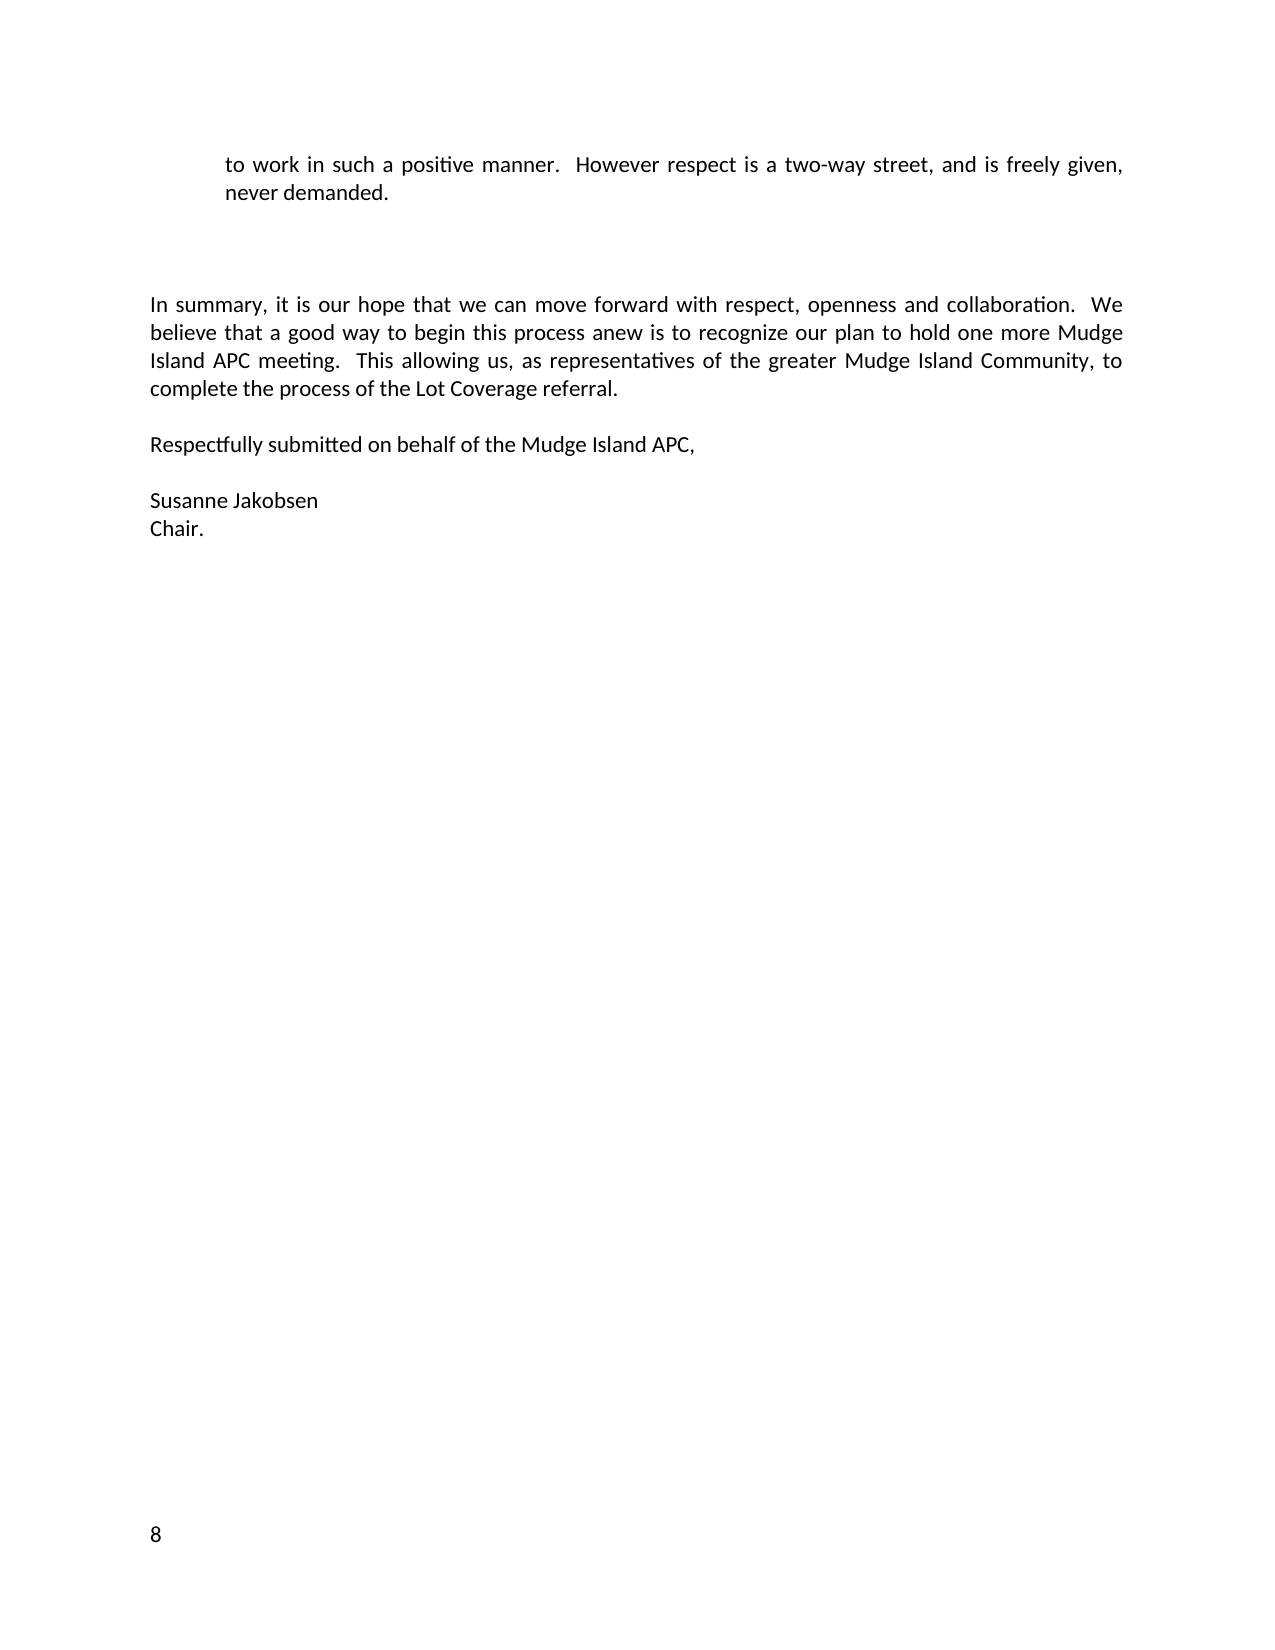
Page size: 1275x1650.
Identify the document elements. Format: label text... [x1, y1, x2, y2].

text Susanne Jakobsen [150, 486, 1125, 514]
text In summary, it is our hope that we can move forward with respect, openness and collaboration. We believe that a good way to begin this process anew is to recognize our plan to hold one more Mudge Island APC meeting. This allowing us, as representatives of the greater Mudge Island Community, to complete the process of the Lot Coverage referral. [150, 290, 1125, 402]
text Chair. [150, 514, 1125, 542]
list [225, 150, 1125, 206]
text Respectfully submitted on behalf of the Mudge Island APC, [150, 430, 1125, 458]
